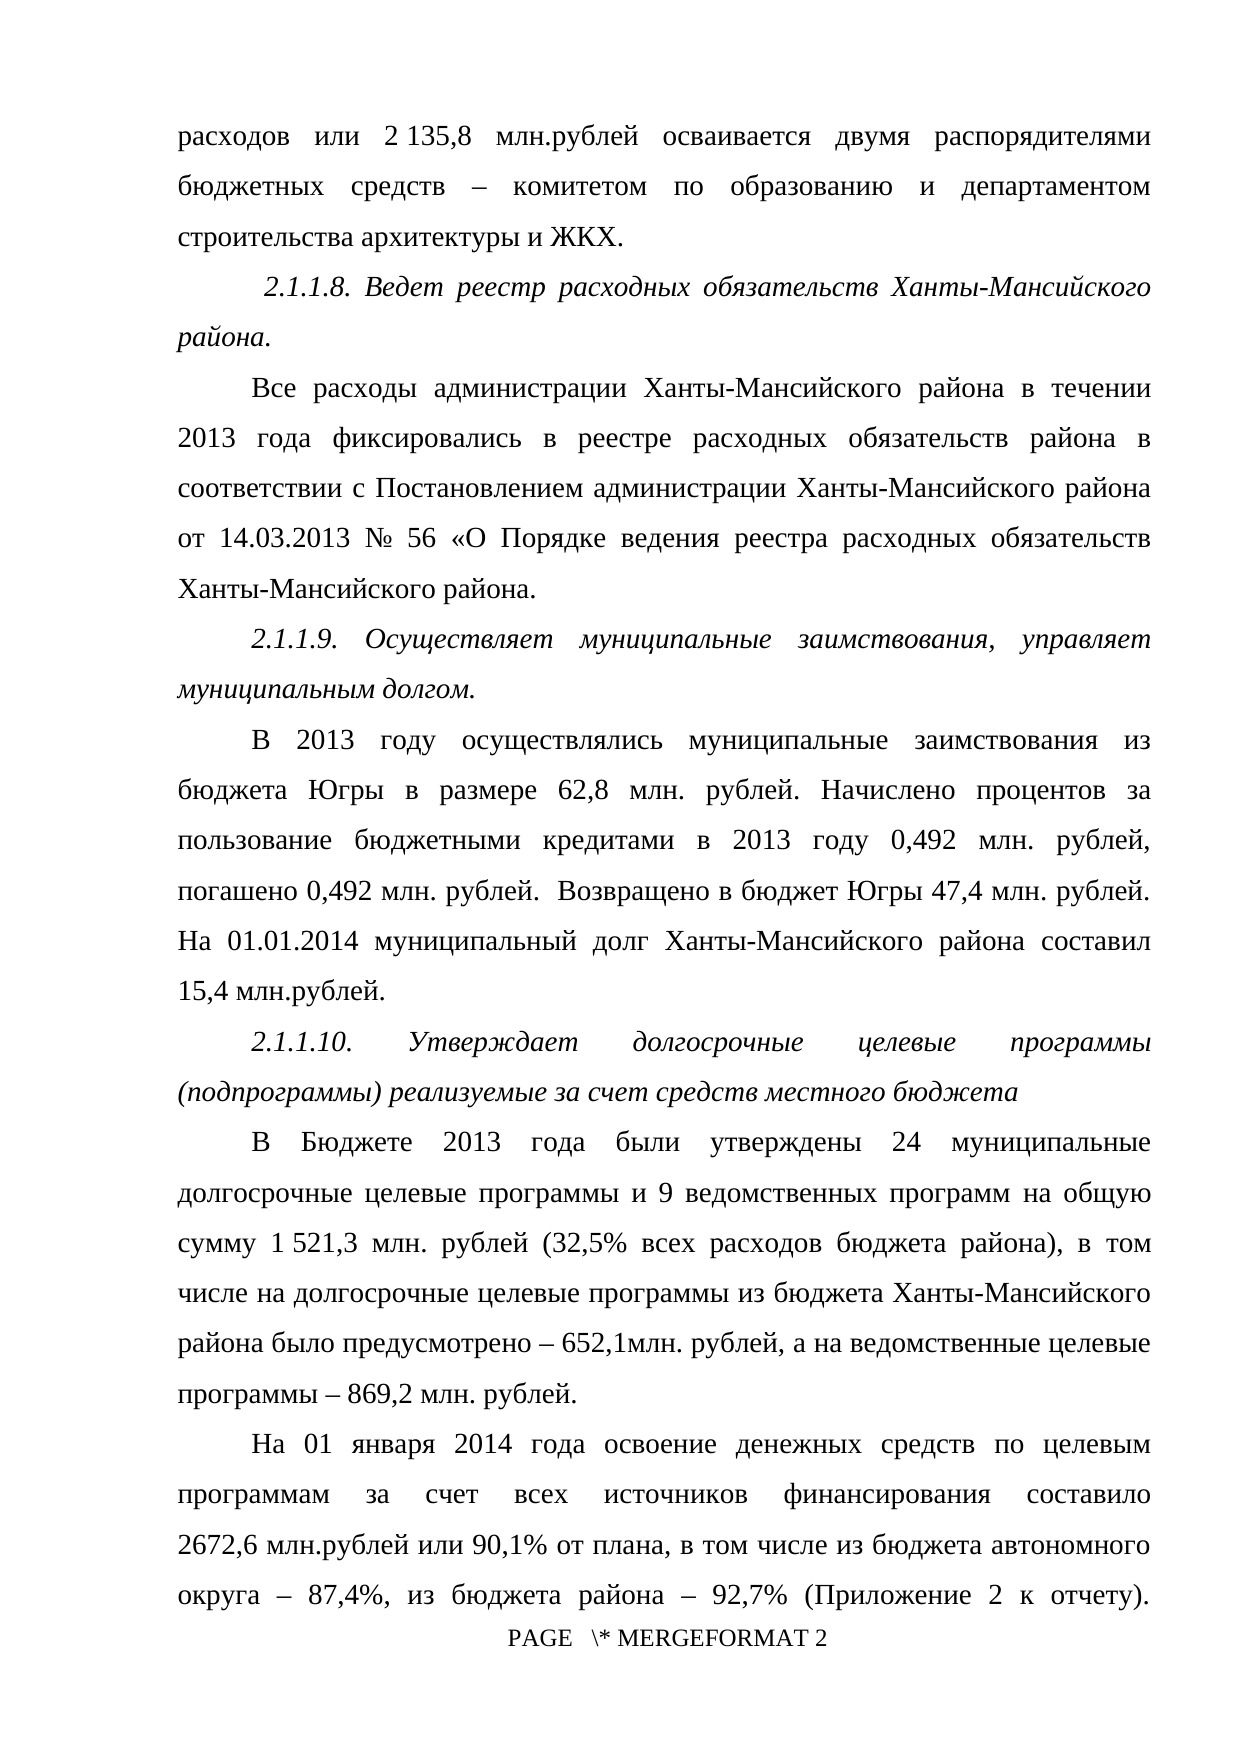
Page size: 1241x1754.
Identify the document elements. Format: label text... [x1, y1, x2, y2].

text 2.1.1.10. Утверждает долгосрочные целевые программы (подпрограммы) реализуемые за счет средств местного бюджета [177, 1024, 1152, 1108]
text 2.1.1.8. Ведет реестр расходных обязательств Ханты-Мансийского района. [177, 269, 1152, 353]
text Все расходы администрации Ханты-Мансийского района в течении 2013 года фиксировались в реестре расходных обязательств района в соответствии с Постановлением администрации Ханты-Мансийского района от 14.03.2013 № 56 «О Порядке ведения реестра расходных обязательств Ханты-Мансийского района. [177, 370, 1152, 604]
text 2.1.1.9. Осуществляет муниципальные заимствования, управляет муниципальным долгом. [177, 621, 1152, 705]
text В Бюджете 2013 года были утверждены 24 муниципальные долгосрочные целевые программы и 9 ведомственных программ на общую сумму 1 521,3 млн. рублей (32,5% всех расходов бюджета района), в том числе на долгосрочные целевые программы из бюджета Ханты-Мансийского района было предусмотрено – 652,1млн. рублей, а на ведомственные целевые программы – 869,2 млн. рублей. [177, 1124, 1152, 1409]
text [177, 118, 1152, 252]
text В 2013 году осуществлялись муниципальные заимствования из бюджета Югры в размере 62,8 млн. рублей. Начислено процентов за пользование бюджетными кредитами в 2013 году 0,492 млн. рублей, погашено 0,492 млн. рублей. Возвращено в бюджет Югры 47,4 млн. рублей. На 01.01.2014 муниципальный долг Ханты-Мансийского района составил 15,4 млн.рублей. [177, 722, 1152, 1007]
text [177, 1426, 1152, 1611]
